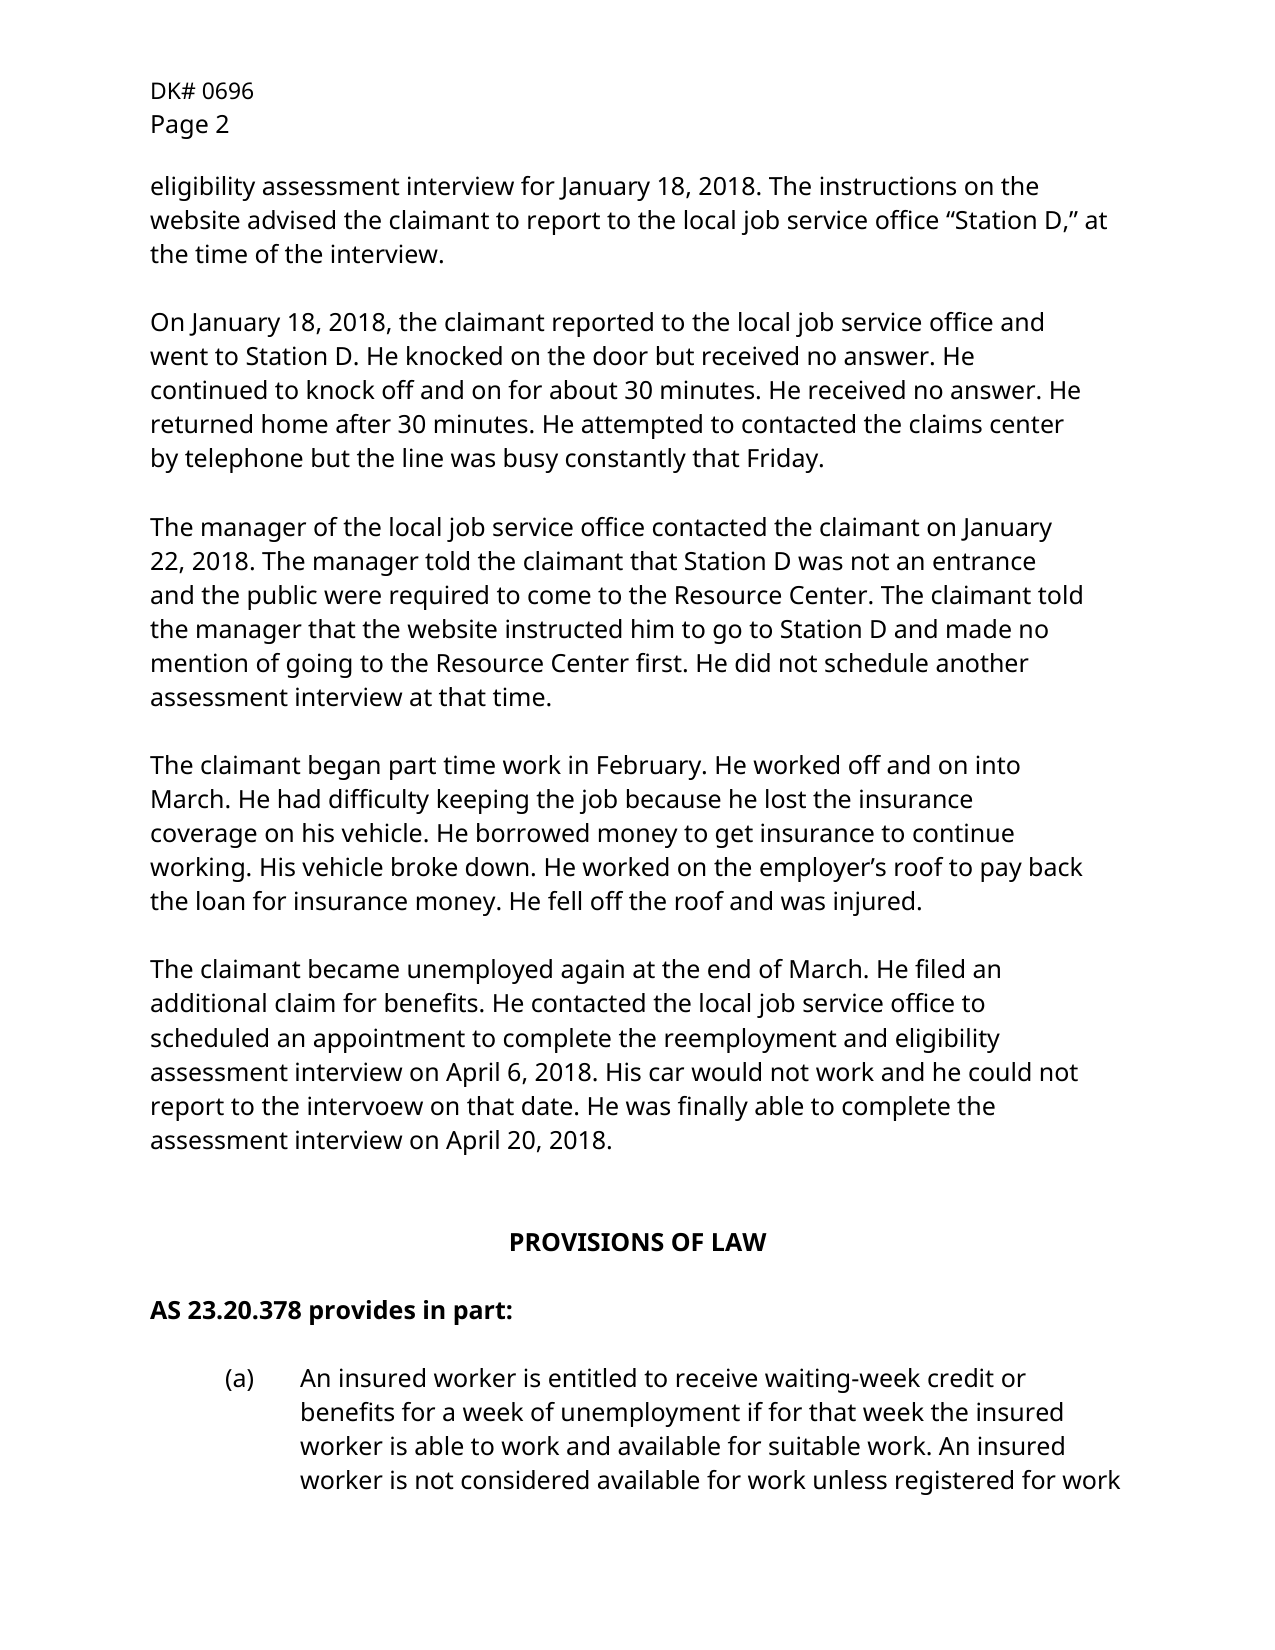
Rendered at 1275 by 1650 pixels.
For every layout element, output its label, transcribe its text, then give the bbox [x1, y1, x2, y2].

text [150, 169, 1125, 271]
text The manager of the local job service office contacted the claimant on January 22, 2018. The manager told the claimant that Station D was not an entrance and the public were required to come to the Resource Center. The claimant told the manager that the website instructed him to go to Station D and made no mention of going to the Resource Center first. He did not schedule another assessment interview at that time. [150, 509, 1087, 714]
subtitle PROVISIONS OF LAW [150, 1224, 1125, 1259]
text The claimant became unemployed again at the end of March. He filed an additional claim for benefits. He contacted the local job service office to scheduled an appointment to complete the reemployment and eligibility assessment interview on April 6, 2018. His car would not work and he could not report to the intervoew on that date. He was finally able to complete the assessment interview on April 20, 2018. [150, 952, 1087, 1156]
text The claimant began part time work in February. He worked off and on into March. He had difficulty keeping the job because he lost the insurance coverage on his vehicle. He borrowed money to get insurance to continue working. His vehicle broke down. He worked on the employer’s roof to pay back the loan for insurance money. He fell off the roof and was injured. [150, 748, 1087, 918]
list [225, 1361, 1125, 1497]
text On January 18, 2018, the claimant reported to the local job service office and went to Station D. He knocked on the door but received no answer. He continued to knock off and on for about 30 minutes. He received no answer. He returned home after 30 minutes. He attempted to contacted the claims center by telephone but the line was busy constantly that Friday. [150, 305, 1087, 475]
text AS 23.20.378 provides in part: [150, 1293, 1125, 1327]
